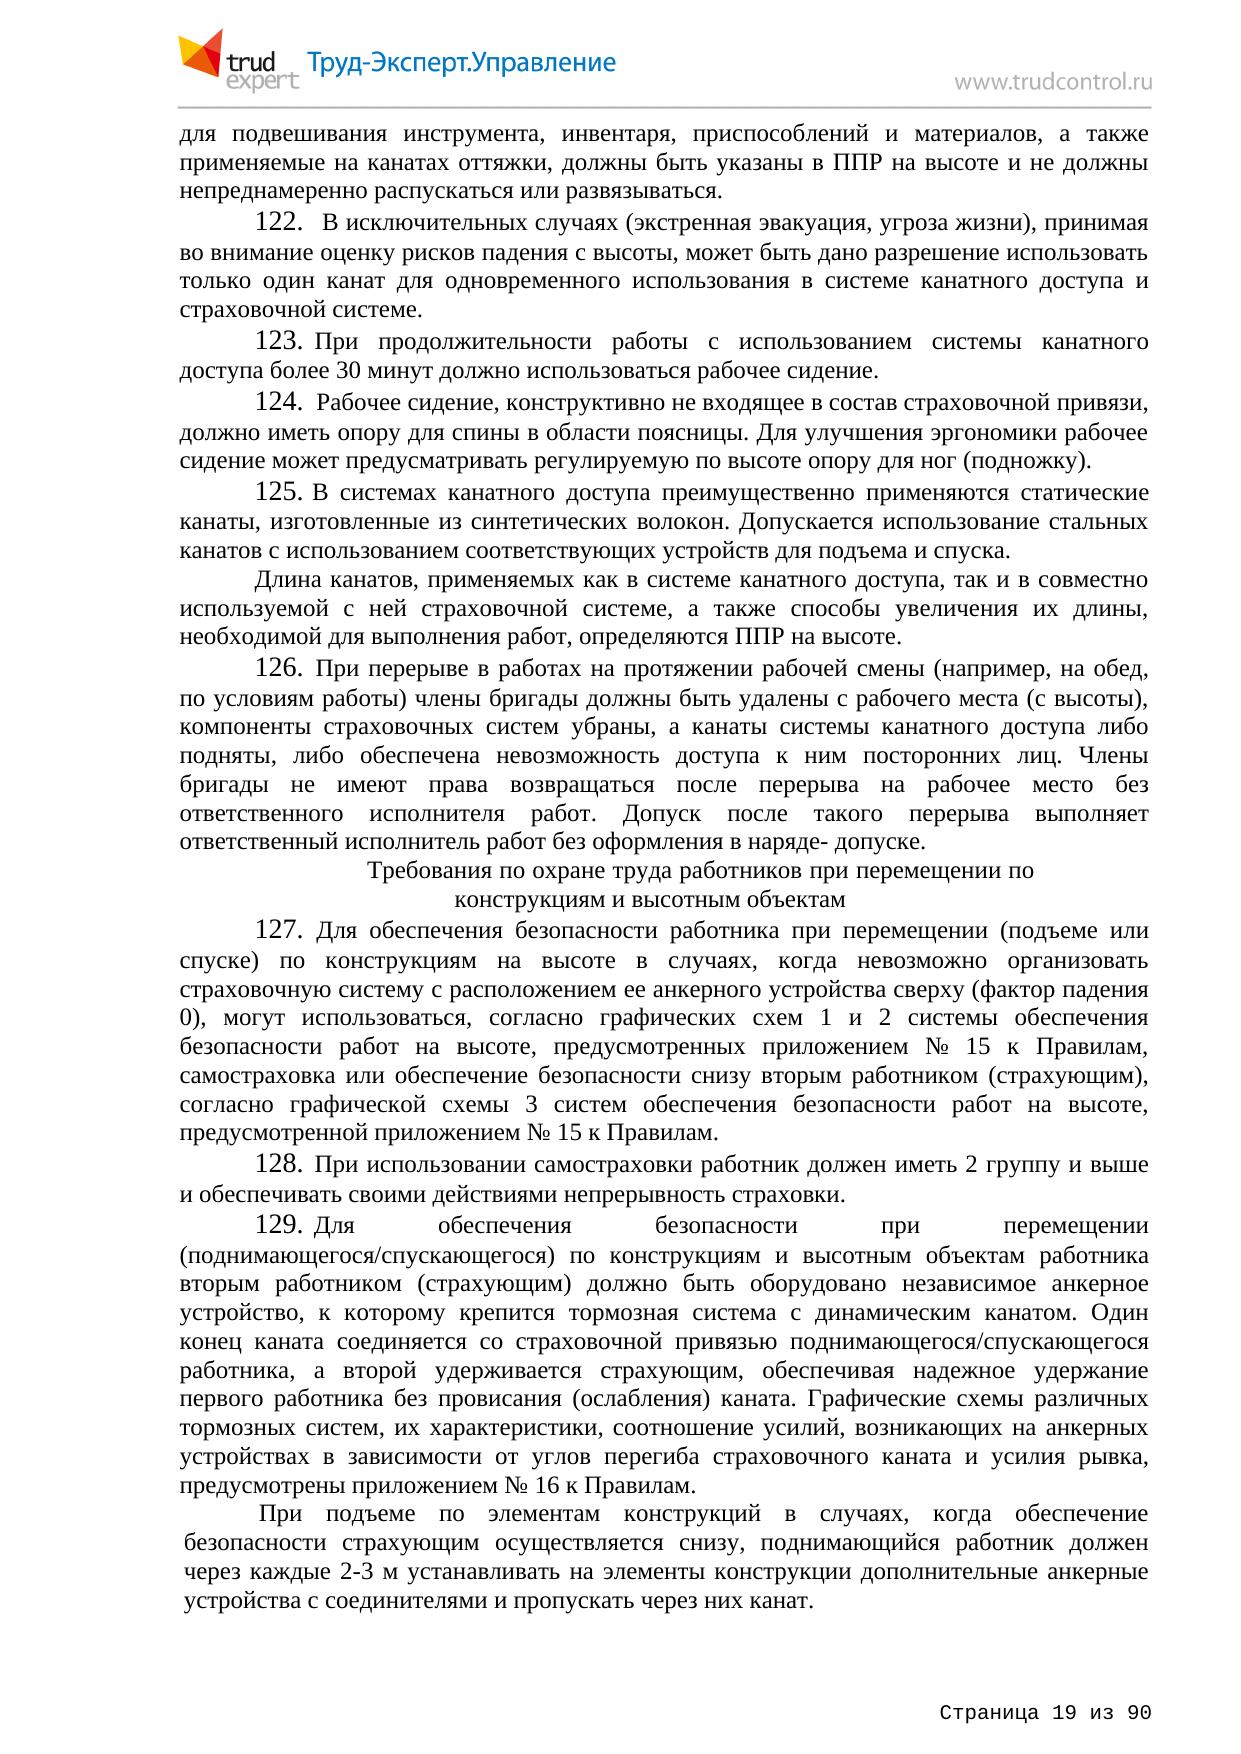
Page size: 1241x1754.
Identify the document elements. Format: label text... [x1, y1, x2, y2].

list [179, 118, 1149, 204]
picture [177, 28, 1152, 109]
list При использовании самостраховки работник должен иметь 2 группу и выше и обеспечивать своими действиями непрерывность страховки. [179, 1146, 1149, 1207]
list Для обеспечения безопасности при перемещении (поднимающегося/спускающегося) по конструкциям и высотным объектам работника вторым работником (страхующим) должно быть оборудовано независимое анкерное устройство, к которому крепится тормозная система с динамическим канатом. Один конец каната соединяется со страховочной привязью поднимающегося/спускающегося работника, а второй удерживается страхующим, обеспечивая надежное удержание первого работника без провисания (ослабления) каната. Графические схемы различных тормозных систем, их характеристики, соотношение усилий, возникающих на анкерных устройствах в зависимости от углов перегиба страховочного каната и усилия рывка, предусмотрены приложением № 16 к Правилам. [179, 1207, 1149, 1498]
text Требования по охране труда работников при перемещении по конструкциям и высотным объектам [367, 855, 1035, 913]
list При перерыве в работах на протяжении рабочей смены (например, на обед, по условиям работы) члены бригады должны быть удалены с рабочего места (с высоты), компоненты страховочных систем убраны, а канаты системы канатного доступа либо подняты, либо обеспечена невозможность доступа к ним посторонних лиц. Члены бригады не имеют права возвращаться после перерыва на рабочее место без ответственного исполнителя работ. Допуск после такого перерыва выполняет ответственный исполнитель работ без оформления в наряде- допуске. [179, 650, 1149, 855]
list Для обеспечения безопасности работника при перемещении (подъеме или спуске) по конструкциям на высоте в случаях, когда невозможно организовать страховочную систему с расположением ее анкерного устройства сверху (фактор падения 0), могут использоваться, согласно графических схем 1 и 2 системы обеспечения безопасности работ на высоте, предусмотренных приложением № 15 к Правилам, самостраховка или обеспечение безопасности снизу вторым работником (страхующим), согласно графической схемы 3 систем обеспечения безопасности работ на высоте, предусмотренной приложением № 15 к Правилам. [179, 913, 1149, 1146]
text Длина канатов, применяемых как в системе канатного доступа, так и в совместно используемой с ней страховочной системе, а также способы увеличения их длины, необходимой для выполнения работ, определяются ППР на высоте. [179, 564, 1149, 650]
list В исключительных случаях (экстренная эвакуация, угроза жизни), принимая во внимание оценку рисков падения с высоты, может быть дано разрешение использовать только один канат для одновременного использования в системе канатного доступа и страховочной системе. [179, 204, 1149, 323]
list При продолжительности работы с использованием системы канатного доступа более 30 минут должно использоваться рабочее сидение. [179, 323, 1149, 384]
text При подъеме по элементам конструкций в случаях, когда обеспечение безопасности страхующим осуществляется снизу, поднимающийся работник должен через каждые 2-3 м устанавливать на элементы конструкции дополнительные анкерные устройства с соединителями и пропускать через них канат. [183, 1498, 1149, 1613]
list Рабочее сидение, конструктивно не входящее в состав страховочной привязи, должно иметь опору для спины в области поясницы. Для улучшения эргономики рабочее сидение может предусматривать регулируемую по высоте опору для ног (подножку). [179, 384, 1149, 474]
list В системах канатного доступа преимущественно применяются статические канаты, изготовленные из синтетических волокон. Допускается использование стальных канатов с использованием соответствующих устройств для подъема и спуска. [179, 474, 1149, 564]
